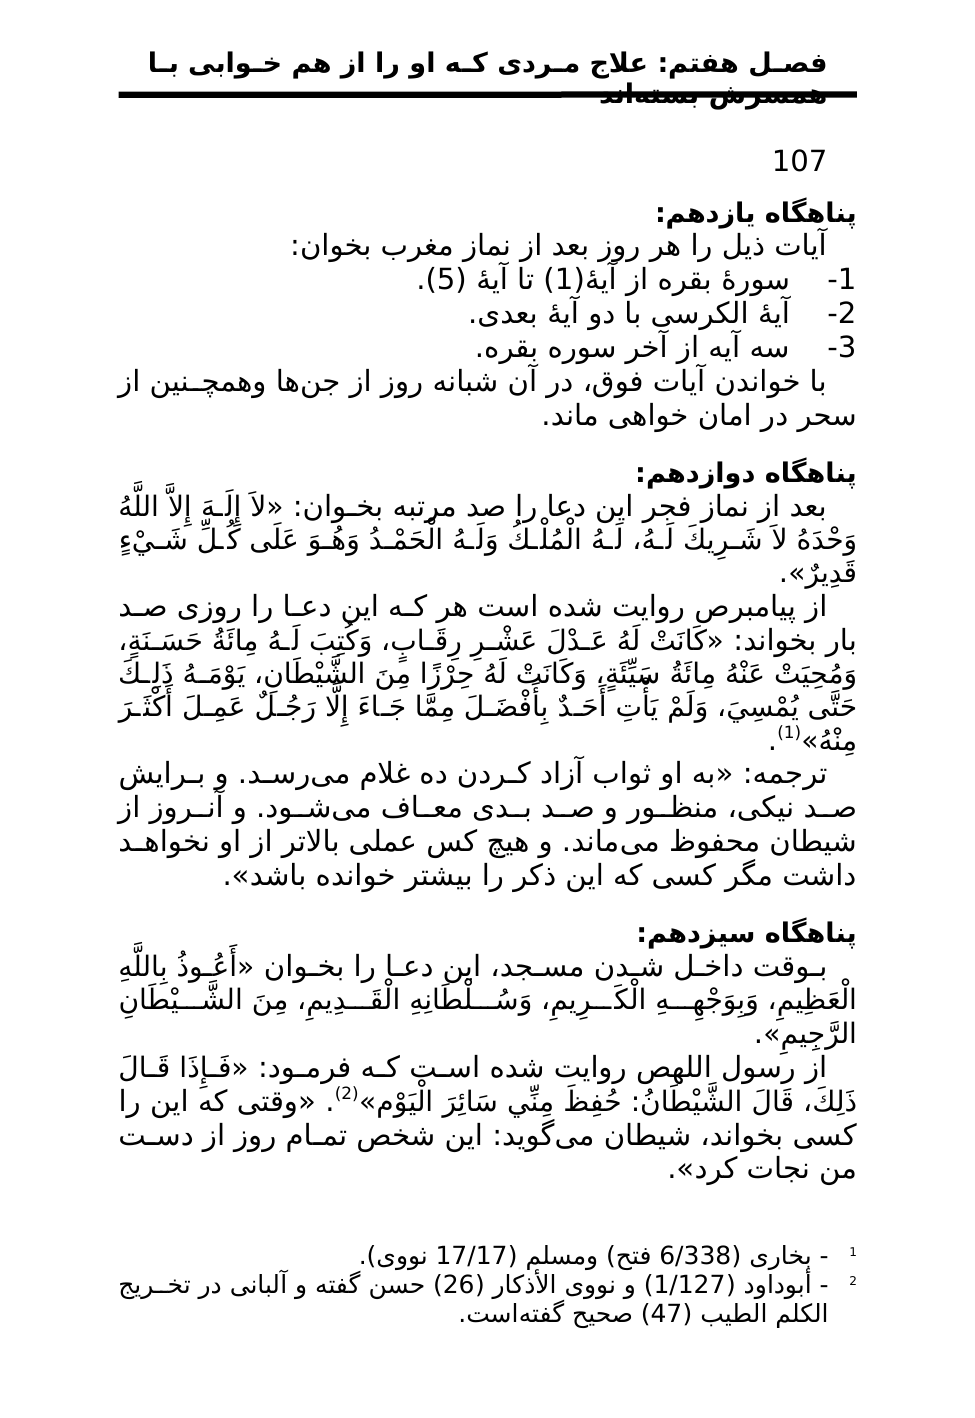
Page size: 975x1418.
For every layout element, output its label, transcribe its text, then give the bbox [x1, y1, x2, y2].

text از رسول اللهص روایت شده است که فرمود: «فَإِذَا قَالَ ذَلِكَ، قَالَ الشَّيْطَانُ: حُفِظَ مِنِّي سَائِرَ الْيَوْم»(). «وقتی که این را کسی بخواند، شیطان می‌گوید: این شخص تمام روز از دست من نجات کرد». [118, 1050, 857, 1186]
text پناهگاه دوازدهم: [118, 457, 857, 489]
list سورۀ بقره از آیۀ(1) تا آیۀ (5). [118, 263, 827, 297]
text بعد از نماز فجر این دعا را صد مرتبه بخوان: «لاَ إِلَهَ إِلاَّ اللَّهُ وَحْدَهُ لاَ شَرِيكَ لَهُ، لَهُ الْمُلْكُ وَلَهُ الْحَمْدُ وَهُوَ عَلَى كُلِّ شَيْءٍ قَدِيرٌ». [118, 489, 857, 589]
text پناهگاه یازدهم: [118, 197, 857, 229]
text ترجمه: «به او ثواب آزاد کردن ده غلام می‌رسد. و برایش صد نیکی، منظور و صد بدی معاف می‌شود. و آنروز از شیطان محفوظ می‌ماند. و هیچ کس عملی بالاتر از او نخواهد داشت مگر کسی که این ذکر را بیشتر خوانده باشد». [118, 757, 857, 893]
list آیۀ الکرسی با دو آیۀ بعدی. [118, 297, 827, 331]
list سه آیه از آخر سوره بقره. [118, 331, 827, 364]
text با خواندن آیات فوق، در آن شبانه روز از جن‌ها وهمچنین از سحر در امان خواهی ماند. [118, 364, 857, 432]
text از پیامبرص روایت شده است هر که این دعا را روزی صد بار بخواند: «كَانَتْ لَهُ عَدْلَ عَشْرِ رِقَابٍ، وَكُتِبَ لَهُ مِائَةُ حَسَنَةٍ، وَمُحِيَتْ عَنْهُ مِائَةُ سَيِّئَةٍ، وَكَانَتْ لَهُ حِرْزًا مِنَ الشَّيْطَانِ، يَوْمَهُ ذَلِكَ حَتَّى يُمْسِيَ، وَلَمْ يَأْتِ أَحَدٌ بِأَفْضَلَ مِمَّا جَاءَ إِلَّا رَجُلٌ عَمِلَ أَكْثَرَ مِنْهُ»(). [118, 589, 857, 757]
text بوقت داخل شدن مسجد، این دعا را بخوان «أَعُوذُ بِاللَّهِ الْعَظِيمِ، وَبِوَجْهِهِ الْكَرِيمِ، وَسُلْطَانِهِ الْقَدِيمِ، مِنَ الشَّيْطَانِ الرَّجِيمِ». [118, 949, 857, 1050]
text آیات ذیل را هر روز بعد از نماز مغرب بخوان: [118, 229, 857, 263]
text پناهگاه سیزدهم: [118, 918, 857, 949]
